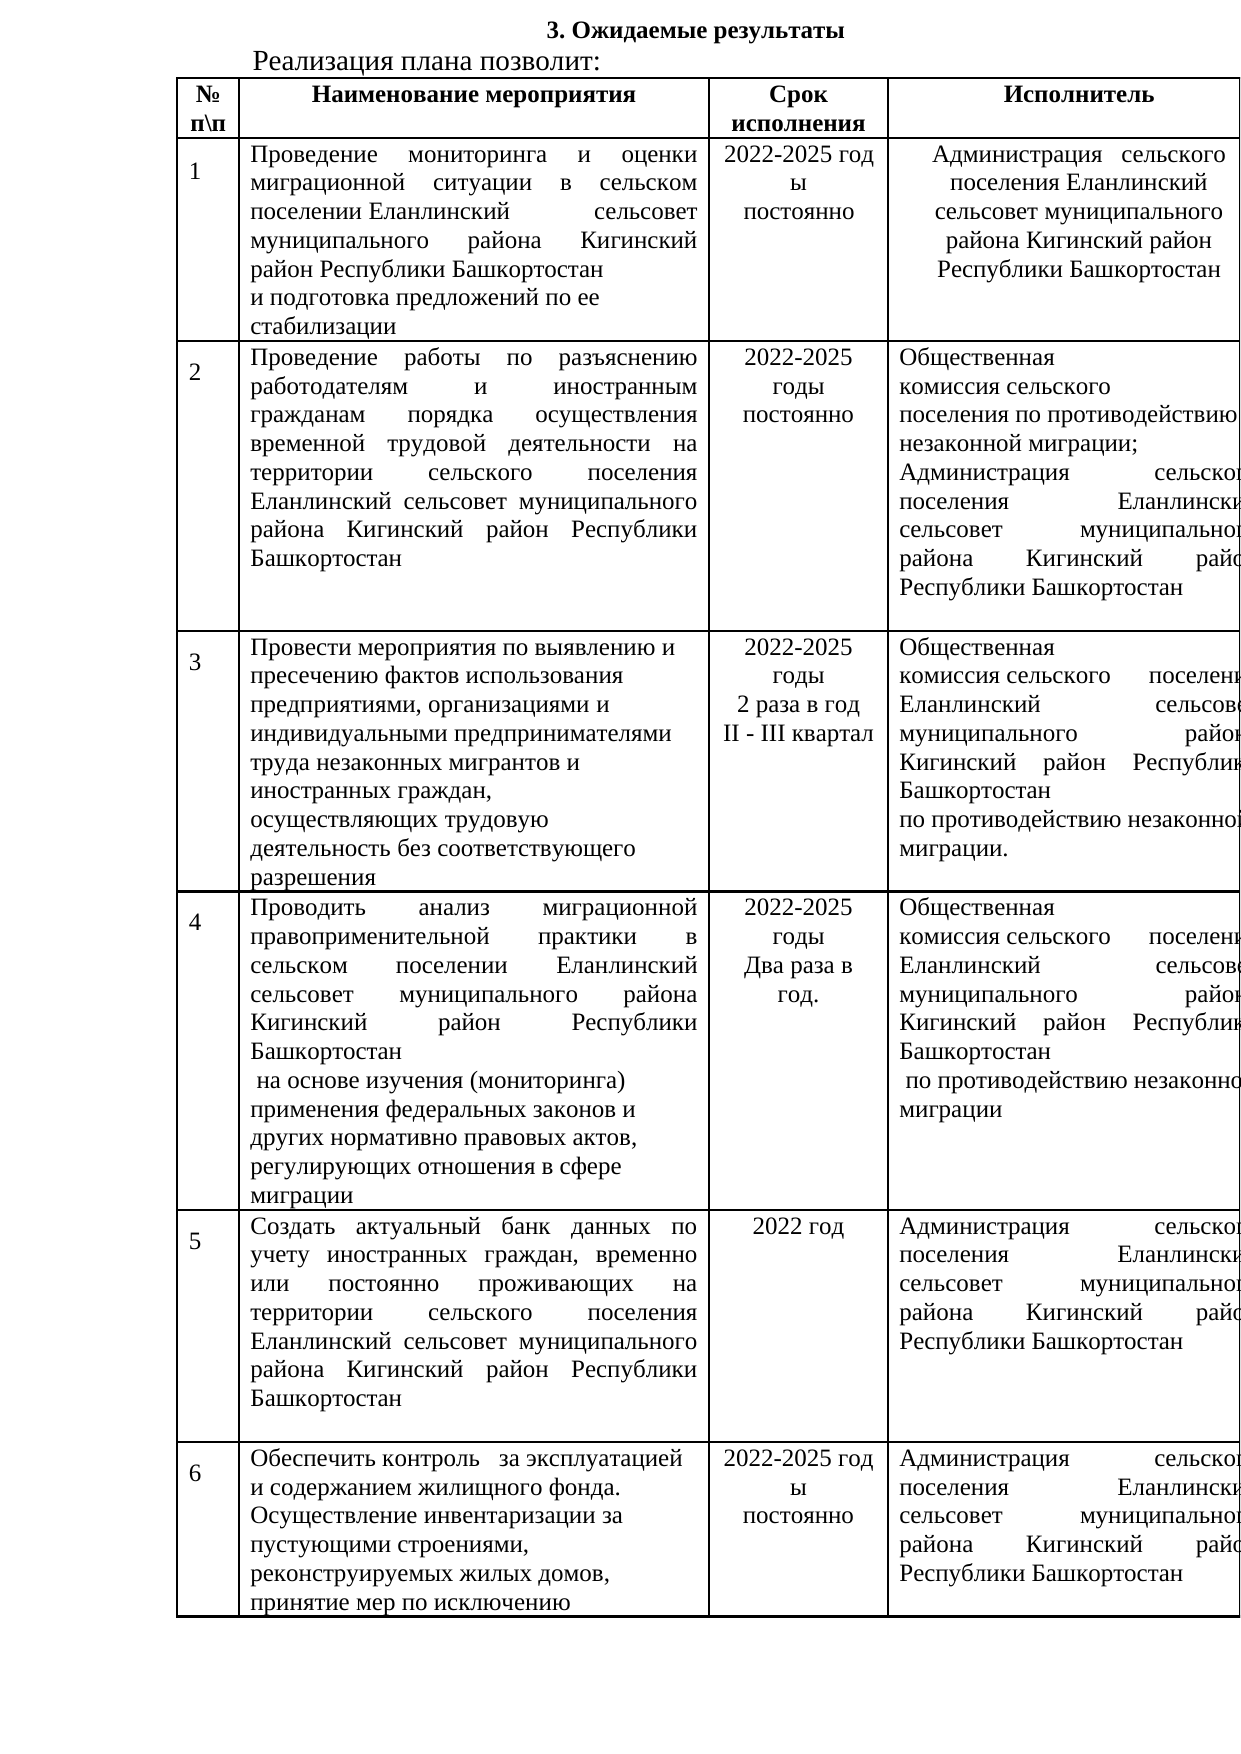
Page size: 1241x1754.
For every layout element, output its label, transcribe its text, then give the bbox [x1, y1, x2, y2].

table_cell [240, 1443, 708, 1615]
table_cell 4 [178, 893, 238, 1209]
table_cell 2022-2025 годы 2 раза в год II - III квартал [710, 632, 887, 890]
table_cell 2022 год [710, 1211, 887, 1441]
table_cell Общественная комиссия сельского поселения Еланлинский сельсовет муниципального района Кигинский район Республики Башкортостан по противодействию незаконной миграции. [889, 632, 1239, 890]
table_header Срок исполнения [710, 79, 887, 137]
table_cell Провести мероприятия по выявлению и пресечению фактов использования предприятиями, организациями и индивидуальными предпринимателями труда незаконных мигрантов и иностранных граждан, осуществляющих трудовую деятельность без соответствующего разрешения [240, 632, 708, 890]
table_cell 2022-2025 годы постоянно [710, 342, 887, 629]
table_cell Проведение мониторинга и оценки миграционной ситуации в сельском поселении Еланлинский сельсовет муниципального района Кигинский район Республики Башкортостан и подготовка предложений по ее стабилизации [240, 139, 708, 340]
table_cell 1 [178, 139, 238, 340]
text 3. Ожидаемые результаты [240, 15, 1152, 43]
table_cell 3 [178, 632, 238, 890]
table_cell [889, 1443, 1239, 1615]
table_cell 6 [178, 1443, 238, 1615]
table_cell Общественная комиссия сельского поселения по противодействию незаконной миграции; Администрация сельского поселения Еланлинский сельсовет муниципального района Кигинский район Республики Башкортостан [889, 342, 1239, 629]
table_cell Проводить анализ миграционной правоприменительной практики в сельском поселении Еланлинский сельсовет муниципального района Кигинский район Республики Башкортостан на основе изучения (мониторинга) применения федеральных законов и других нормативно правовых актов, регулирующих отношения в сфере миграции [240, 893, 708, 1209]
table_cell Общественная комиссия сельского поселения Еланлинский сельсовет муниципального района Кигинский район Республики Башкортостан по противодействию незаконной миграции [889, 893, 1239, 1209]
table_header № п\п [178, 79, 238, 137]
table_header Наименование мероприятия [240, 79, 708, 137]
table_cell Проведение работы по разъяснению работодателям и иностранным гражданам порядка осуществления временной трудовой деятельности на территории сельского поселения Еланлинский сельсовет муниципального района Кигинский район Республики Башкортостан [240, 342, 708, 629]
table_cell 5 [178, 1211, 238, 1441]
table_cell 2022-2025 годы Два раза в год. [710, 893, 887, 1209]
text Реализация плана позволит: [177, 43, 1152, 77]
table_cell 2 [178, 342, 238, 629]
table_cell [710, 1443, 887, 1615]
table_cell 2022-2025 годы постоянно [710, 139, 887, 340]
table_cell Администрация сельского поселения Еланлинский сельсовет муниципального района Кигинский район Республики Башкортостан [889, 1211, 1239, 1441]
table_header Исполнитель [889, 79, 1239, 137]
table_cell Администрация сельского поселения Еланлинский сельсовет муниципального района Кигинский район Республики Башкортостан [889, 139, 1239, 340]
table_cell Создать актуальный банк данных по учету иностранных граждан, временно или постоянно проживающих на территории сельского поселения Еланлинский сельсовет муниципального района Кигинский район Республики Башкортостан [240, 1211, 708, 1441]
